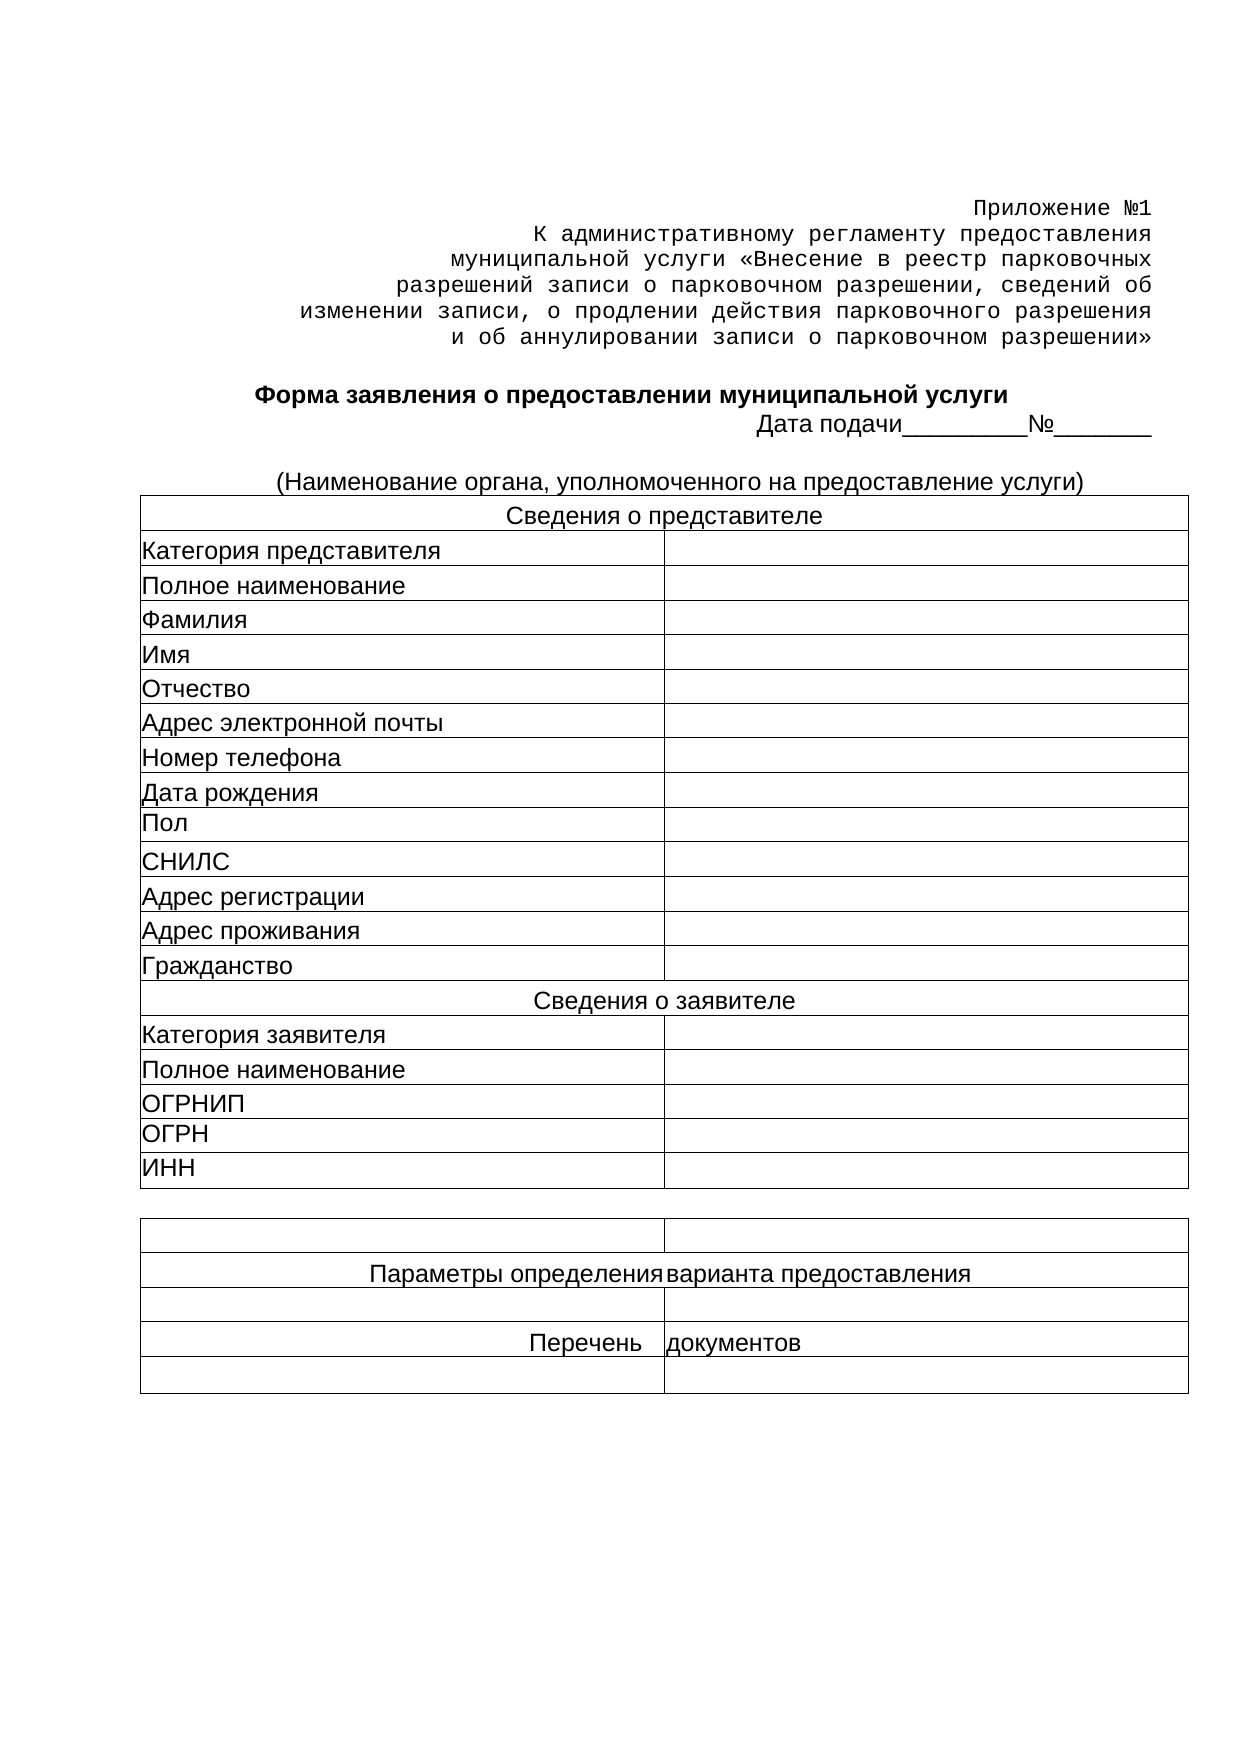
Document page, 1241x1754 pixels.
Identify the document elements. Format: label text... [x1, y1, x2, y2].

table_cell ОГРНИП [141, 1085, 664, 1118]
table_cell Гражданство [141, 946, 664, 980]
text Форма заявления о предоставлении муниципальной услуги [177, 380, 1152, 409]
table_cell Пол [141, 808, 664, 841]
text Дата подачи_________№_______ [177, 409, 1152, 438]
table_cell Полное наименование [141, 566, 664, 600]
table_cell документов [665, 1322, 1188, 1356]
table_cell Параметры определения [141, 1253, 665, 1287]
text разрешений записи о парковочном разрешении, сведений об [177, 274, 1152, 300]
text (Наименование органа, уполномоченного на предоставление услуги) [276, 467, 1152, 495]
table_cell [665, 566, 1188, 600]
table_cell Категория представителя [141, 531, 664, 565]
table_cell Номер телефона [141, 738, 664, 772]
table_cell Фамилия [141, 601, 664, 634]
table_cell Полное наименование [141, 1050, 664, 1084]
table_cell [665, 808, 1188, 841]
table_cell Перечень [141, 1322, 664, 1356]
table_cell ИНН [141, 1153, 664, 1188]
table_cell Адрес электронной почты [141, 704, 664, 737]
table_cell [665, 946, 1188, 980]
table_cell СНИЛС [141, 842, 664, 876]
table_cell [665, 738, 1188, 772]
table_cell [665, 1085, 1188, 1118]
table_header Сведения о представителе [141, 496, 1188, 530]
table_cell [665, 1357, 1188, 1392]
table_cell [665, 842, 1188, 876]
table_cell Дата рождения [141, 773, 664, 807]
text К административному регламенту предоставления [177, 222, 1152, 248]
text изменении записи, о продлении действия парковочного разрешения [177, 300, 1152, 326]
table_cell ОГРН [141, 1119, 664, 1152]
table_cell [665, 1153, 1188, 1188]
table_cell [665, 1016, 1188, 1049]
table_cell [665, 704, 1188, 737]
table_cell Имя [141, 635, 664, 669]
table_cell [141, 1288, 664, 1321]
table_cell варианта предоставления [665, 1253, 1188, 1287]
table_header [665, 1219, 1188, 1252]
table_cell [665, 912, 1188, 945]
table_header [141, 1219, 664, 1252]
table_cell Адрес проживания [141, 912, 664, 945]
text Приложение №1 [177, 196, 1152, 222]
table_cell [665, 670, 1188, 703]
table_cell [665, 773, 1188, 807]
table_cell [665, 1288, 1188, 1321]
text муниципальной услуги «Внесение в реестр парковочных [177, 248, 1152, 274]
table_cell [665, 635, 1188, 669]
table_cell [665, 1119, 1188, 1152]
table_cell [665, 1050, 1188, 1084]
table_cell Адрес регистрации [141, 877, 664, 911]
table_cell [665, 531, 1188, 565]
table_cell Отчество [141, 670, 664, 703]
table_cell Категория заявителя [141, 1016, 664, 1049]
table_cell [141, 1357, 664, 1392]
table_cell Сведения о заявителе [141, 981, 1188, 1015]
table_cell [665, 601, 1188, 634]
text и об аннулировании записи о парковочном разрешении» [177, 326, 1152, 352]
table_cell [665, 877, 1188, 911]
